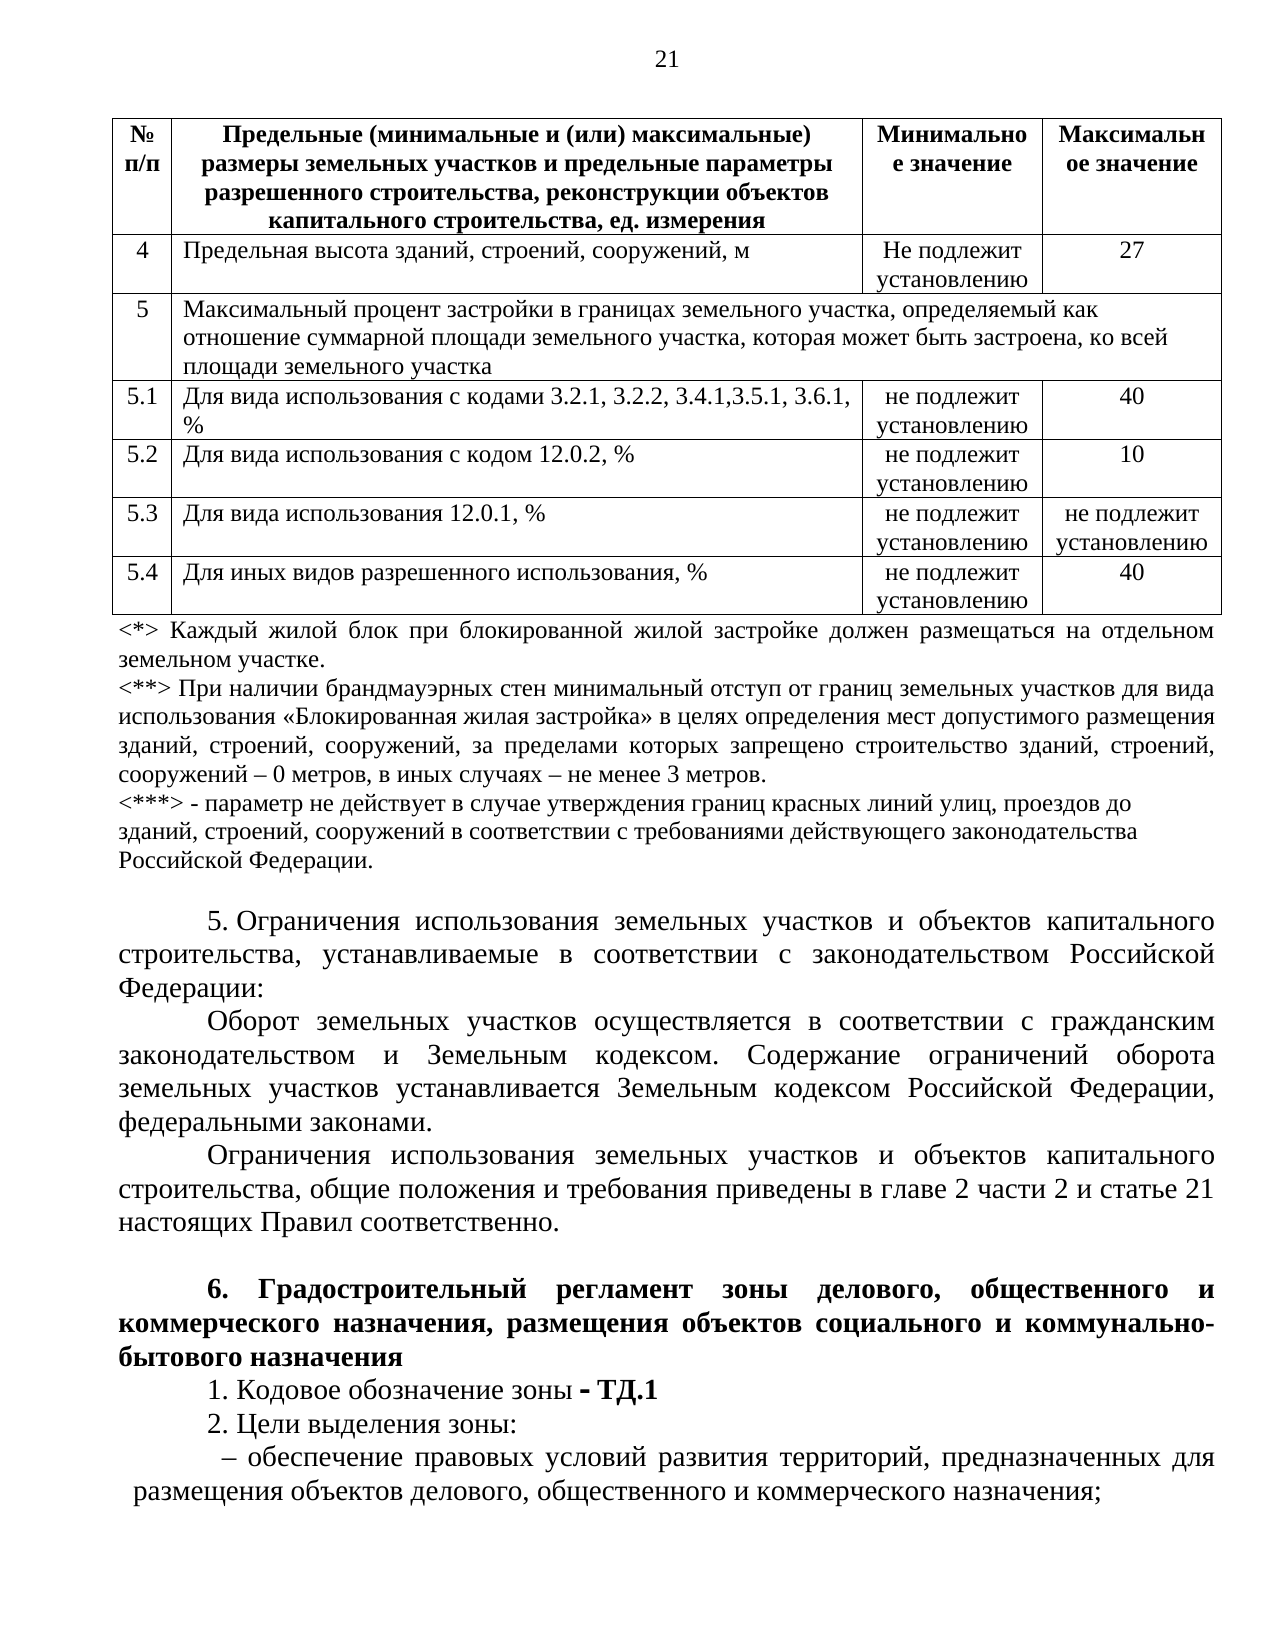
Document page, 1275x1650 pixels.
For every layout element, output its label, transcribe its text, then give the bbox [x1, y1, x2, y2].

text Ограничения использования земельных участков и объектов капитального строительства, общие положения и требования приведены в главе 2 части 2 и статье 21 настоящих Правил соответственно. [118, 1137, 1216, 1238]
table_header Максимальное значение [1043, 119, 1221, 234]
table_header № п/п [113, 119, 171, 234]
table_cell Для вида использования 12.0.1, % [172, 498, 862, 556]
table_cell Для вида использования с кодами 3.2.1, 3.2.2, 3.4.1,3.5.1, 3.6.1, % [172, 381, 862, 438]
text Оборот земельных участков осуществляется в соответствии с гражданским законодательством и Земельным кодексом. Содержание ограничений оборота земельных участков устанавливается Земельным кодексом Российской Федерации, федеральными законами. [118, 1003, 1216, 1137]
table_header Предельные (минимальные и (или) максимальные) размеры земельных участков и предельные параметры разрешенного строительства, реконструкции объектов капитального строительства, ед. измерения [172, 119, 862, 234]
subtitle 6. Градостроительный регламент зоны делового, общественного и коммерческого назначения, размещения объектов социального и коммунально-бытового назначения [118, 1272, 1216, 1372]
table_cell не подлежит установлению [1043, 498, 1221, 556]
table_cell не подлежит установлению [863, 381, 1042, 438]
text <***> - параметр не действует в случае утверждения границ красных линий улиц, проездов до зданий, строений, сооружений в соответствии с требованиями действующего законодательства Российской Федерации. [118, 788, 1216, 874]
table_header Минимальное значение [863, 119, 1042, 234]
table_cell Максимальный процент застройки в границах земельного участка, определяемый как отношение суммарной площади земельного участка, которая может быть застроена, ко всей площади земельного участка [172, 294, 1221, 380]
table_cell 5.2 [113, 440, 171, 497]
table_cell 40 [1043, 381, 1221, 438]
table_cell 5.4 [113, 557, 171, 614]
table_cell не подлежит установлению [863, 440, 1042, 497]
table_cell 27 [1043, 235, 1221, 293]
list – обеспечение правовых условий развития территорий, предназначенных для размещения объектов делового, общественного и коммерческого назначения; [133, 1439, 1216, 1507]
table_cell Предельная высота зданий, строений, сооружений, м [172, 235, 862, 293]
table_cell не подлежит установлению [863, 557, 1042, 614]
table_cell 5.1 [113, 381, 171, 438]
text 1. Кодовое обозначение зоны ТД.1 [118, 1372, 1216, 1406]
table_cell 5 [113, 294, 171, 380]
text <*> Каждый жилой блок при блокированной жилой застройке должен размещаться на отдельном земельном участке. [118, 615, 1216, 673]
table_cell не подлежит установлению [863, 498, 1042, 556]
table_cell Для иных видов разрешенного использования, % [172, 557, 862, 614]
text 2. Цели выделения зоны: [118, 1406, 1216, 1439]
table_cell 40 [1043, 557, 1221, 614]
table_cell 10 [1043, 440, 1221, 497]
table_cell 4 [113, 235, 171, 293]
table_cell Для вида использования с кодом 12.0.2, % [172, 440, 862, 497]
text 5. Ограничения использования земельных участков и объектов капитального строительства, устанавливаемые в соответствии с законодательством Российской Федерации: [118, 903, 1216, 1003]
table_cell 5.3 [113, 498, 171, 556]
table_cell Не подлежит установлению [863, 235, 1042, 293]
text <**> При наличии брандмауэрных стен минимальный отступ от границ земельных участков для вида использования «Блокированная жилая застройка» в целях определения мест допустимого размещения зданий, строений, сооружений, за пределами которых запрещено строительство зданий, строений, сооружений – 0 метров, в иных случаях – не менее 3 метров. [118, 673, 1216, 788]
